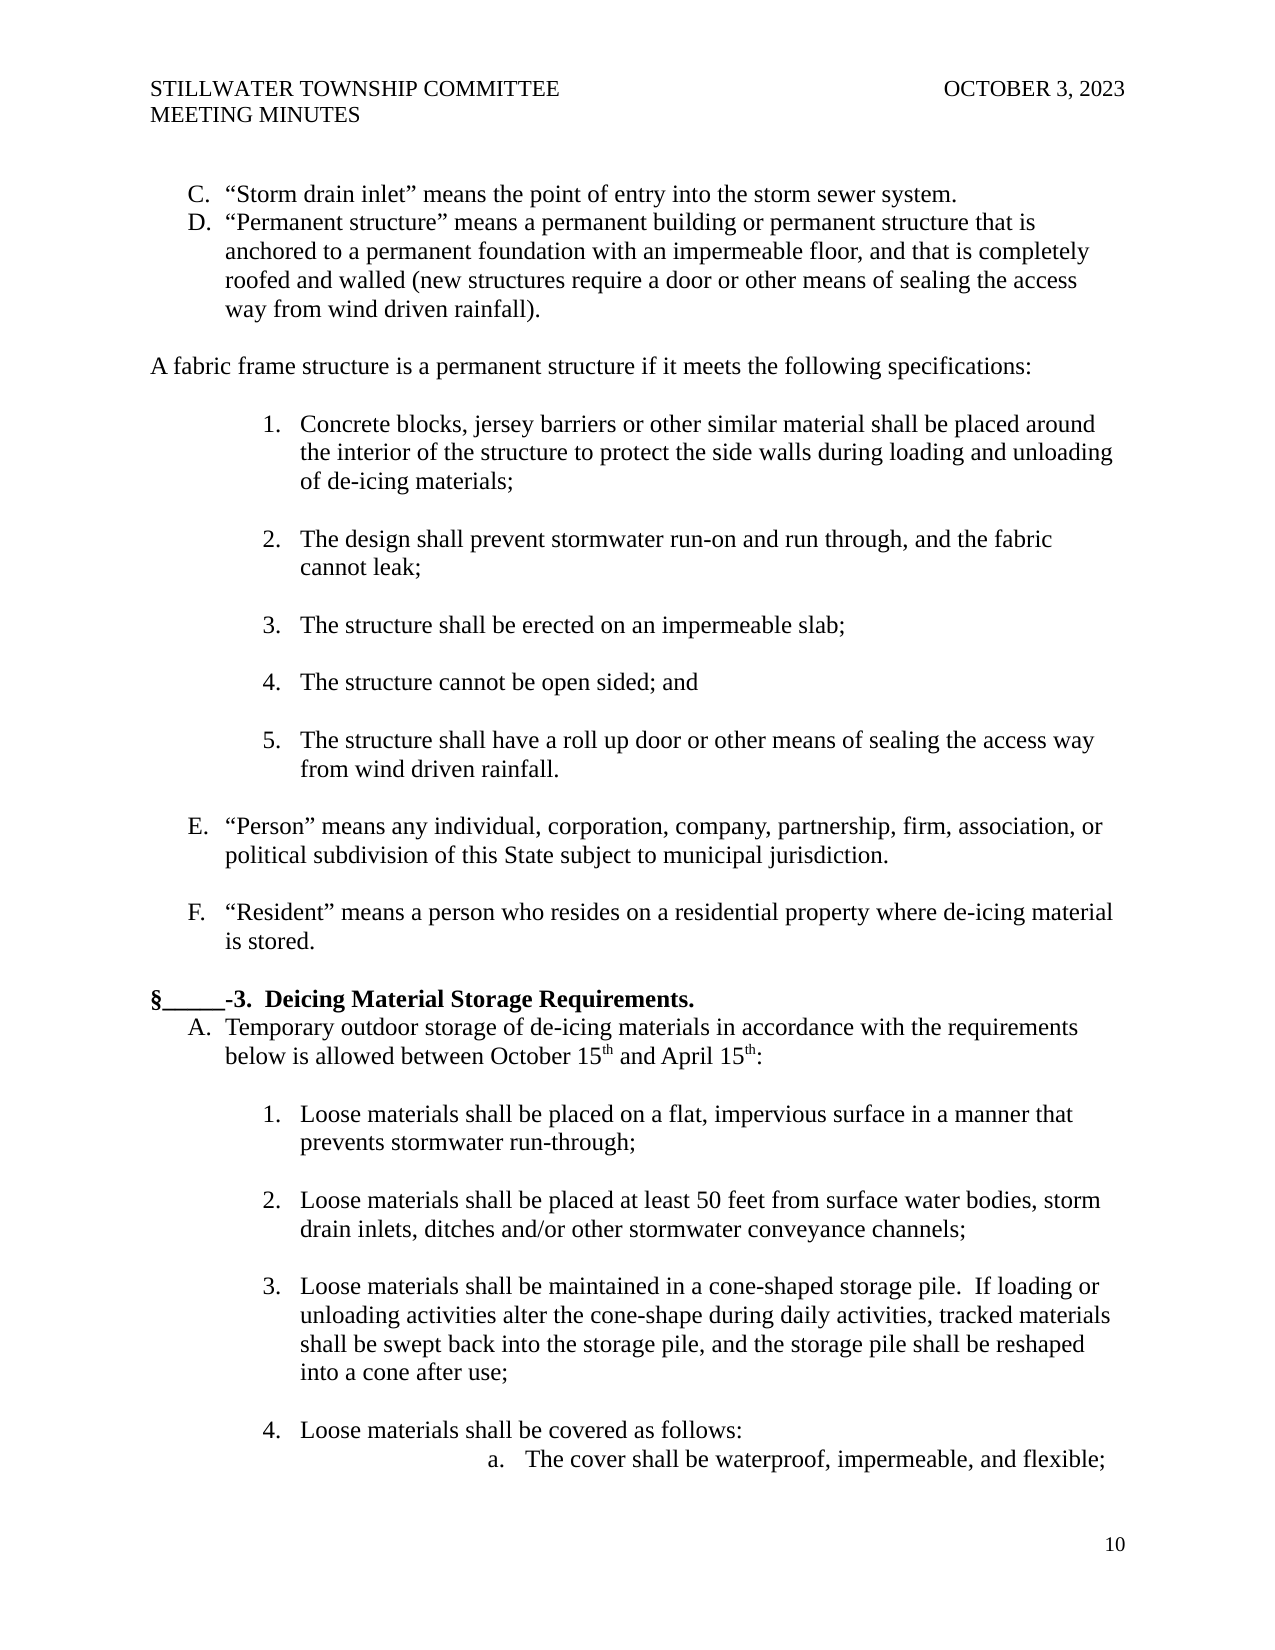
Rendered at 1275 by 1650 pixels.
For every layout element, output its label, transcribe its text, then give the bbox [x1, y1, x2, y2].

list Loose materials shall be covered as follows: [262, 1415, 1125, 1444]
list The structure shall be erected on an impermeable slab; [262, 610, 1125, 639]
list Loose materials shall be placed at least 50 feet from surface water bodies, storm drain inlets, ditches and/or other stormwater conveyance channels; [262, 1185, 1125, 1242]
text A fabric frame structure is a permanent structure if it meets the following specifications: [150, 351, 1125, 380]
list Concrete blocks, jersey barriers or other similar material shall be placed around the interior of the structure to protect the side walls during loading and unloading of de-icing materials; [262, 409, 1125, 495]
list Loose materials shall be placed on a flat, impervious surface in a manner that prevents stormwater run-through; [262, 1099, 1125, 1156]
list “Storm drain inlet” means the point of entry into the storm sewer system. [187, 179, 1125, 207]
list Temporary outdoor storage of de-icing materials in accordance with the requirements below is allowed between October 15th and April 15th: [187, 1012, 1125, 1070]
list The structure shall have a roll up door or other means of sealing the access way from wind driven rainfall. [262, 725, 1125, 782]
list “Permanent structure” means a permanent building or permanent structure that is anchored to a permanent foundation with an impermeable floor, and that is completely roofed and walled (new structures require a door or other means of sealing the access way from wind driven rainfall). [187, 207, 1125, 322]
list “Resident” means a person who resides on a residential property where de-icing material is stored. [187, 897, 1125, 955]
list The cover shall be waterproof, impermeable, and flexible; [487, 1444, 1125, 1472]
list “Person” means any individual, corporation, company, partnership, firm, association, or political subdivision of this State subject to municipal jurisdiction. [187, 811, 1125, 869]
list Loose materials shall be maintained in a cone-shaped storage pile. If loading or unloading activities alter the cone-shape during daily activities, tracked materials shall be swept back into the storage pile, and the storage pile shall be reshaped into a cone after use; [262, 1271, 1125, 1386]
text §_____-3. Deicing Material Storage Requirements. [150, 984, 1125, 1012]
list The structure cannot be open sided; and [262, 667, 1125, 696]
list The design shall prevent stormwater run-on and run through, and the fabric cannot leak; [262, 524, 1125, 581]
